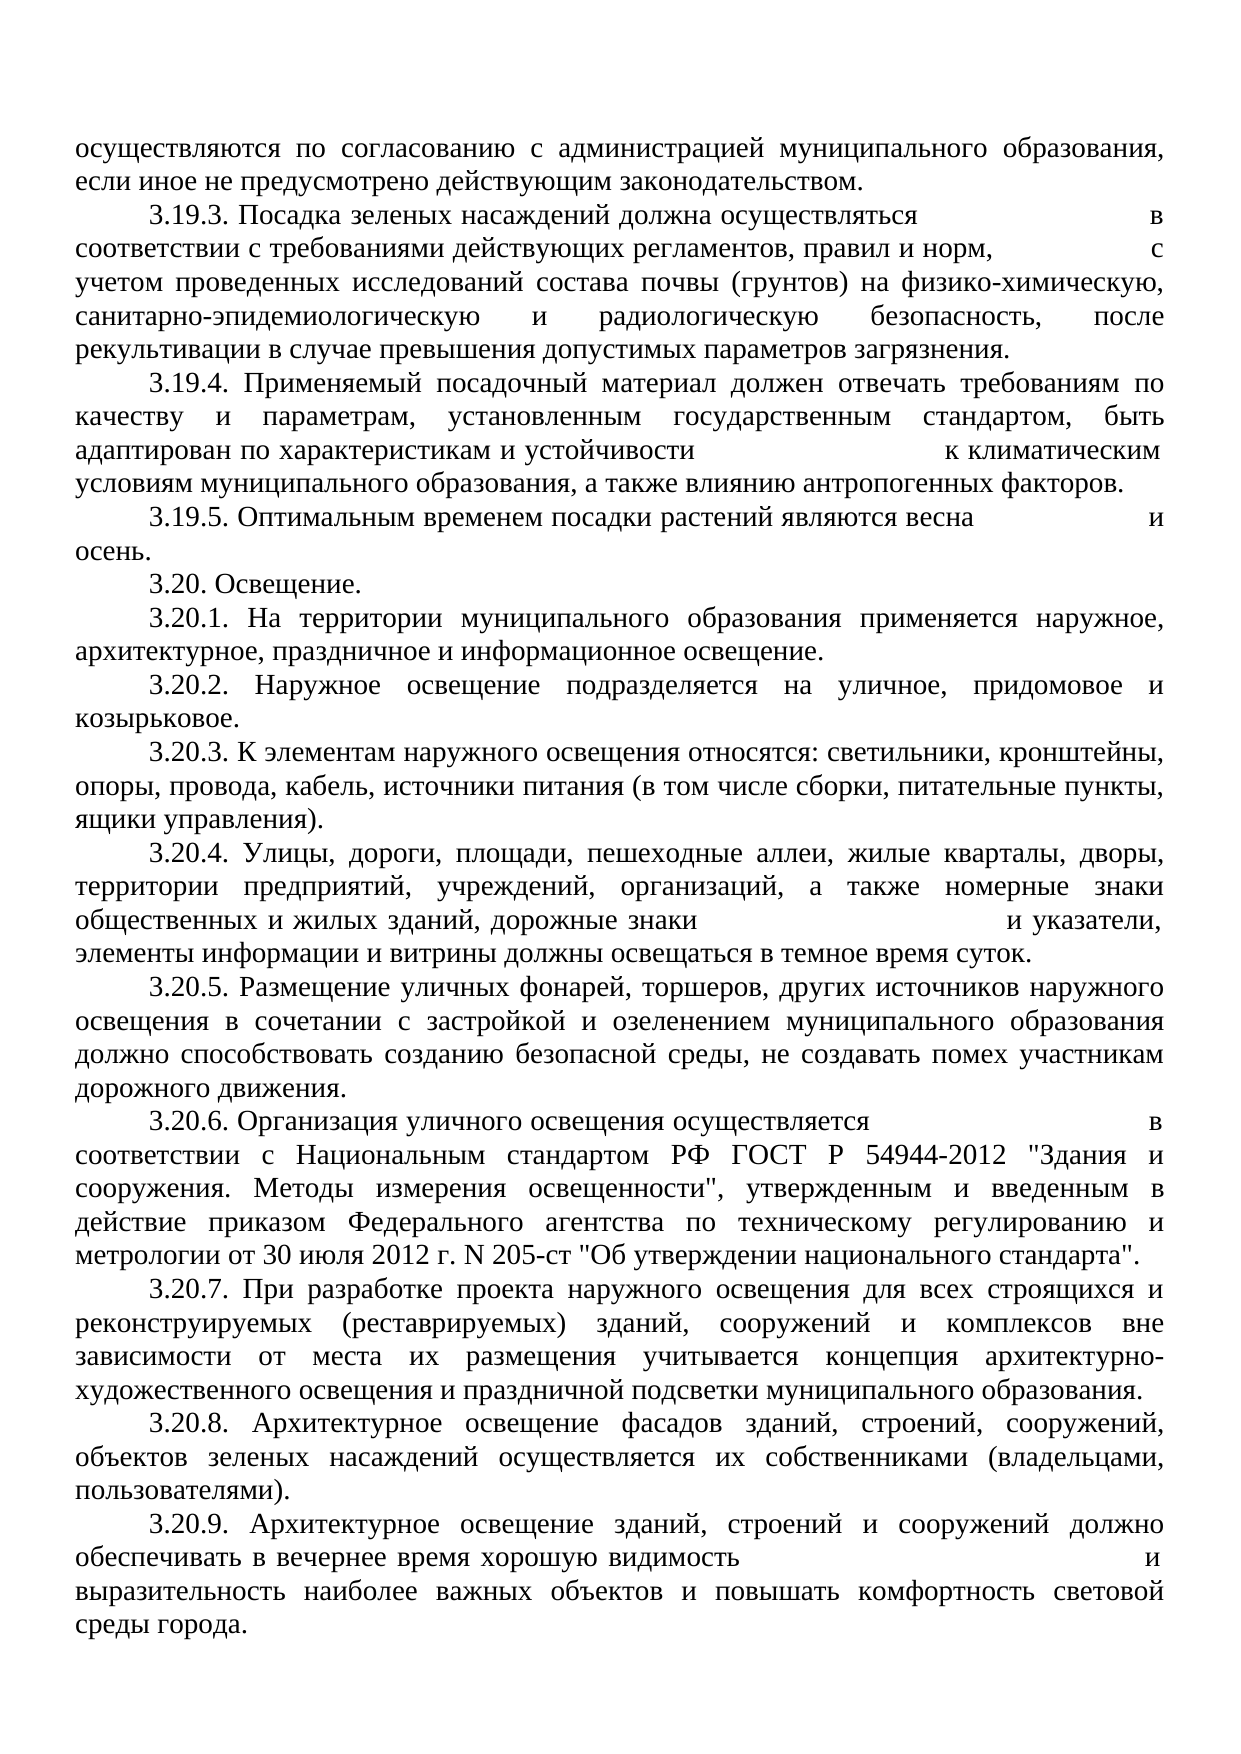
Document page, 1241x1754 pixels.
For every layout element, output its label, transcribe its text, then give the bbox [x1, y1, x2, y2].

text 3.19.4. Применяемый посадочный материал должен отвечать требованиям по качеству и параметрам, установленным государственным стандартом, быть адаптирован по характеристикам и устойчивости к климатическим условиям муниципального образования, а также влиянию антропогенных факторов. [75, 365, 1165, 499]
text 3.20. Освещение. [75, 566, 1165, 600]
text 3.19.5. Оптимальным временем посадки растений являются весна и осень. [75, 499, 1165, 566]
text 3.20.2. Наружное освещение подразделяется на уличное, придомовое и козырьковое. [75, 667, 1165, 734]
text 3.19.3. Посадка зеленых насаждений должна осуществляться в соответствии с требованиями действующих регламентов, правил и норм, с учетом проведенных исследований состава почвы (грунтов) на физико-химическую, санитарно-эпидемиологическую и радиологическую безопасность, после рекультивации в случае превышения допустимых параметров загрязнения. [75, 197, 1165, 365]
text 3.20.1. На территории муниципального образования применяется наружное, архитектурное, праздничное и информационное освещение. [75, 600, 1165, 667]
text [75, 130, 1165, 197]
text 3.20.3. К элементам наружного освещения относятся: светильники, кронштейны, опоры, провода, кабель, источники питания (в том числе сборки, питательные пункты, ящики управления). [75, 734, 1165, 835]
text 3.20.5. Размещение уличных фонарей, торшеров, других источников наружного освещения в сочетании с застройкой и озеленением муниципального образования должно способствовать созданию безопасной среды, не создавать помех участникам дорожного движения. [75, 969, 1165, 1103]
text 3.20.9. Архитектурное освещение зданий, строений и сооружений должно обеспечивать в вечернее время хорошую видимость и выразительность наиболее важных объектов и повышать комфортность световой среды города. [75, 1506, 1165, 1640]
text 3.20.7. При разработке проекта наружного освещения для всех строящихся и реконструируемых (реставрируемых) зданий, сооружений и комплексов вне зависимости от места их размещения учитывается концепция архитектурно-художественного освещения и праздничной подсветки муниципального образования. [75, 1271, 1165, 1405]
text 3.20.8. Архитектурное освещение фасадов зданий, строений, сооружений, объектов зеленых насаждений осуществляется их собственниками (владельцами, пользователями). [75, 1405, 1165, 1506]
text 3.20.4. Улицы, дороги, площади, пешеходные аллеи, жилые кварталы, дворы, территории предприятий, учреждений, организаций, а также номерные знаки общественных и жилых зданий, дорожные знаки и указатели, элементы информации и витрины должны освещаться в темное время суток. [75, 835, 1165, 969]
text 3.20.6. Организация уличного освещения осуществляется в соответствии с Национальным стандартом РФ ГОСТ Р 54944-2012 "Здания и сооружения. Методы измерения освещенности", утвержденным и введенным в действие приказом Федерального агентства по техническому регулированию и метрологии от 30 июля 2012 г. N 205-ст "Об утверждении национального стандарта". [75, 1103, 1165, 1271]
